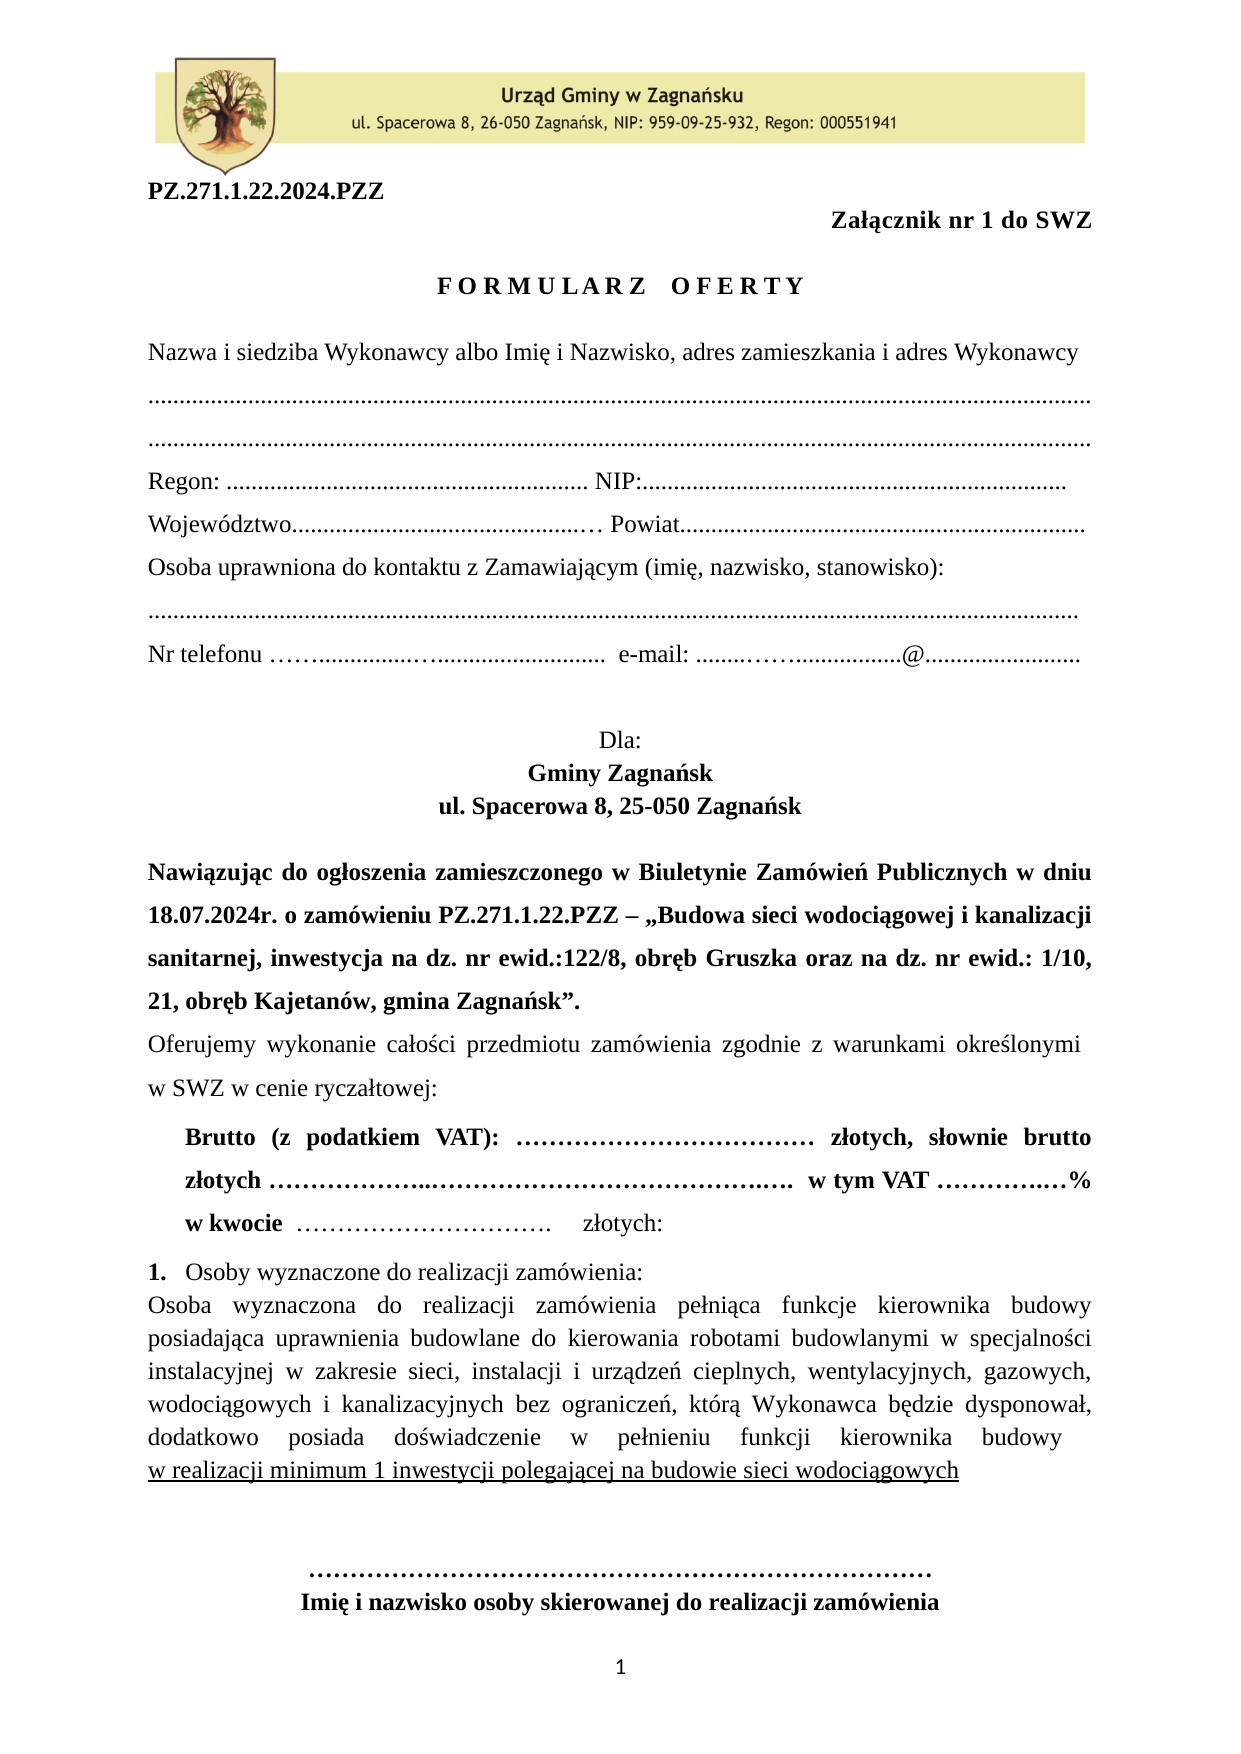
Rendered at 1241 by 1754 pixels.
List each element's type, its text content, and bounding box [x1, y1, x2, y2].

text F O R M U L A R Z O F E R T Y [148, 271, 1093, 299]
text ………………………………………………………………… [148, 1554, 1093, 1583]
list Osoby wyznaczone do realizacji zamówienia: [148, 1257, 1093, 1286]
text Nr telefonu ……...............…........................... e-mail: ........…….................@......................... [148, 639, 1093, 667]
text Osoba wyznaczona do realizacji zamówienia pełniąca funkcje kierownika budowy posiadająca uprawnienia budowlane do kierowania robotami budowlanymi w specjalności instalacyjnej w zakresie sieci, instalacji i urządzeń cieplnych, wentylacyjnych, gazowych, wodociągowych i kanalizacyjnych bez ograniczeń, którą Wykonawca będzie dysponował, dodatkowo posiada doświadczenie w pełnieniu funkcji kierownika budowy w realizacji minimum 1 inwestycji polegającej na budowie sieci wodociągowych [148, 1290, 1093, 1484]
text Oferujemy wykonanie całości przedmiotu zamówienia zgodnie z warunkami określonymi w SWZ w cenie ryczałtowej: [148, 1029, 1093, 1101]
text Województwo..............................................… Powiat................................................................. [148, 509, 1093, 538]
text Osoba uprawniona do kontaktu z Zamawiającym (imię, nazwisko, stanowisko): [148, 552, 1093, 581]
text Gminy Zagnańsk [148, 758, 1093, 787]
text Regon: .......................................................... NIP:.................................................................... [148, 466, 1093, 495]
text Nazwa i siedziba Wykonawcy albo Imię i Nazwisko, adres zamieszkania i adres Wykonawcy [148, 337, 1093, 366]
text Imię i nazwisko osoby skierowanej do realizacji zamówienia [148, 1587, 1093, 1616]
text ..................................................................................................................................................... [148, 596, 1093, 624]
text ul. Spacerowa 8, 25-050 Zagnańsk [148, 791, 1093, 820]
picture [155, 57, 1086, 176]
text Dla: [148, 725, 1093, 754]
text .............................................................................................................................................................................................................................................................................................................. [148, 380, 1093, 452]
text Brutto (z podatkiem VAT): ……………………………… złotych, słownie brutto złotych ………………..………………………………….…. w tym VAT ………….…% w kwocie …………………………. złotych: [185, 1122, 1093, 1237]
subtitle Nawiązując do ogłoszenia zamieszczonego w Biuletynie Zamówień Publicznych w dniu 18.07.2024r. o zamówieniu PZ.271.1.22.PZZ – „Budowa sieci wodociągowej i kanalizacji sanitarnej, inwestycja na dz. nr ewid.:122/8, obręb Gruszka oraz na dz. nr ewid.: 1/10, 21, obręb Kajetanów, gmina Zagnańsk”. [148, 857, 1093, 1015]
text Załącznik nr 1 do SWZ [148, 205, 1093, 233]
